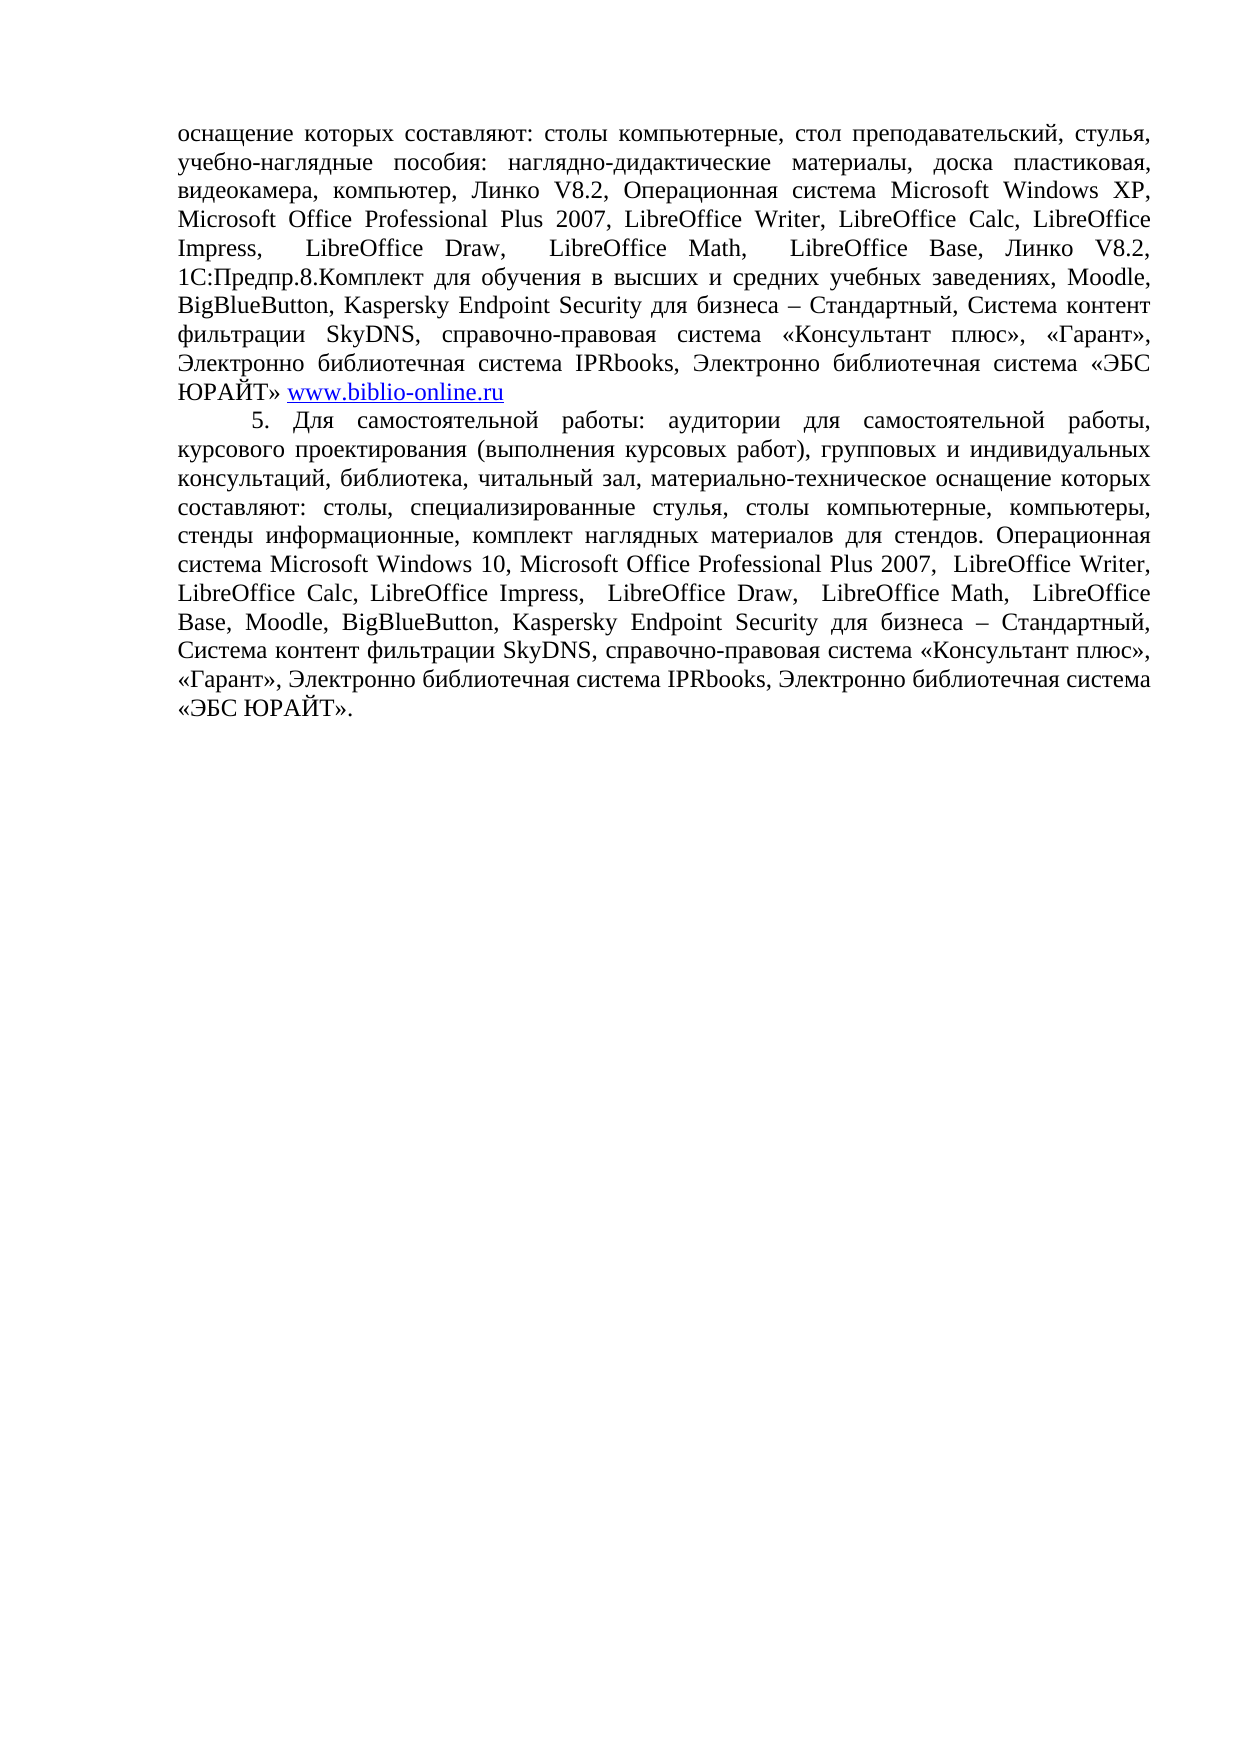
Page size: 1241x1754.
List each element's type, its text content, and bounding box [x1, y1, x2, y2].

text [177, 118, 1152, 406]
text 5. Для самостоятельной работы: аудитории для самостоятельной работы, курсового проектирования (выполнения курсовых работ), групповых и индивидуальных консультаций, библиотека, читальный зал, материально-техническое оснащение которых составляют: столы, специализированные стулья, столы компьютерные, компьютеры, стенды информационные, комплект наглядных материалов для стендов. Операционная система Microsoft Windows 10, Microsoft Office Professional Plus 2007, LibreOffice Writer, LibreOffice Calc, LibreOffice Impress, LibreOffice Draw, LibreOffice Math, LibreOffice Base, Moodle, BigBlueButton, Kaspersky Endpoint Security для бизнеса – Стандартный, Система контент фильтрации SkyDNS, справочно-правовая система «Консультант плюс», «Гарант», Электронно библиотечная система IPRbooks, Электронно библиотечная система «ЭБС ЮРАЙТ». [177, 406, 1152, 722]
